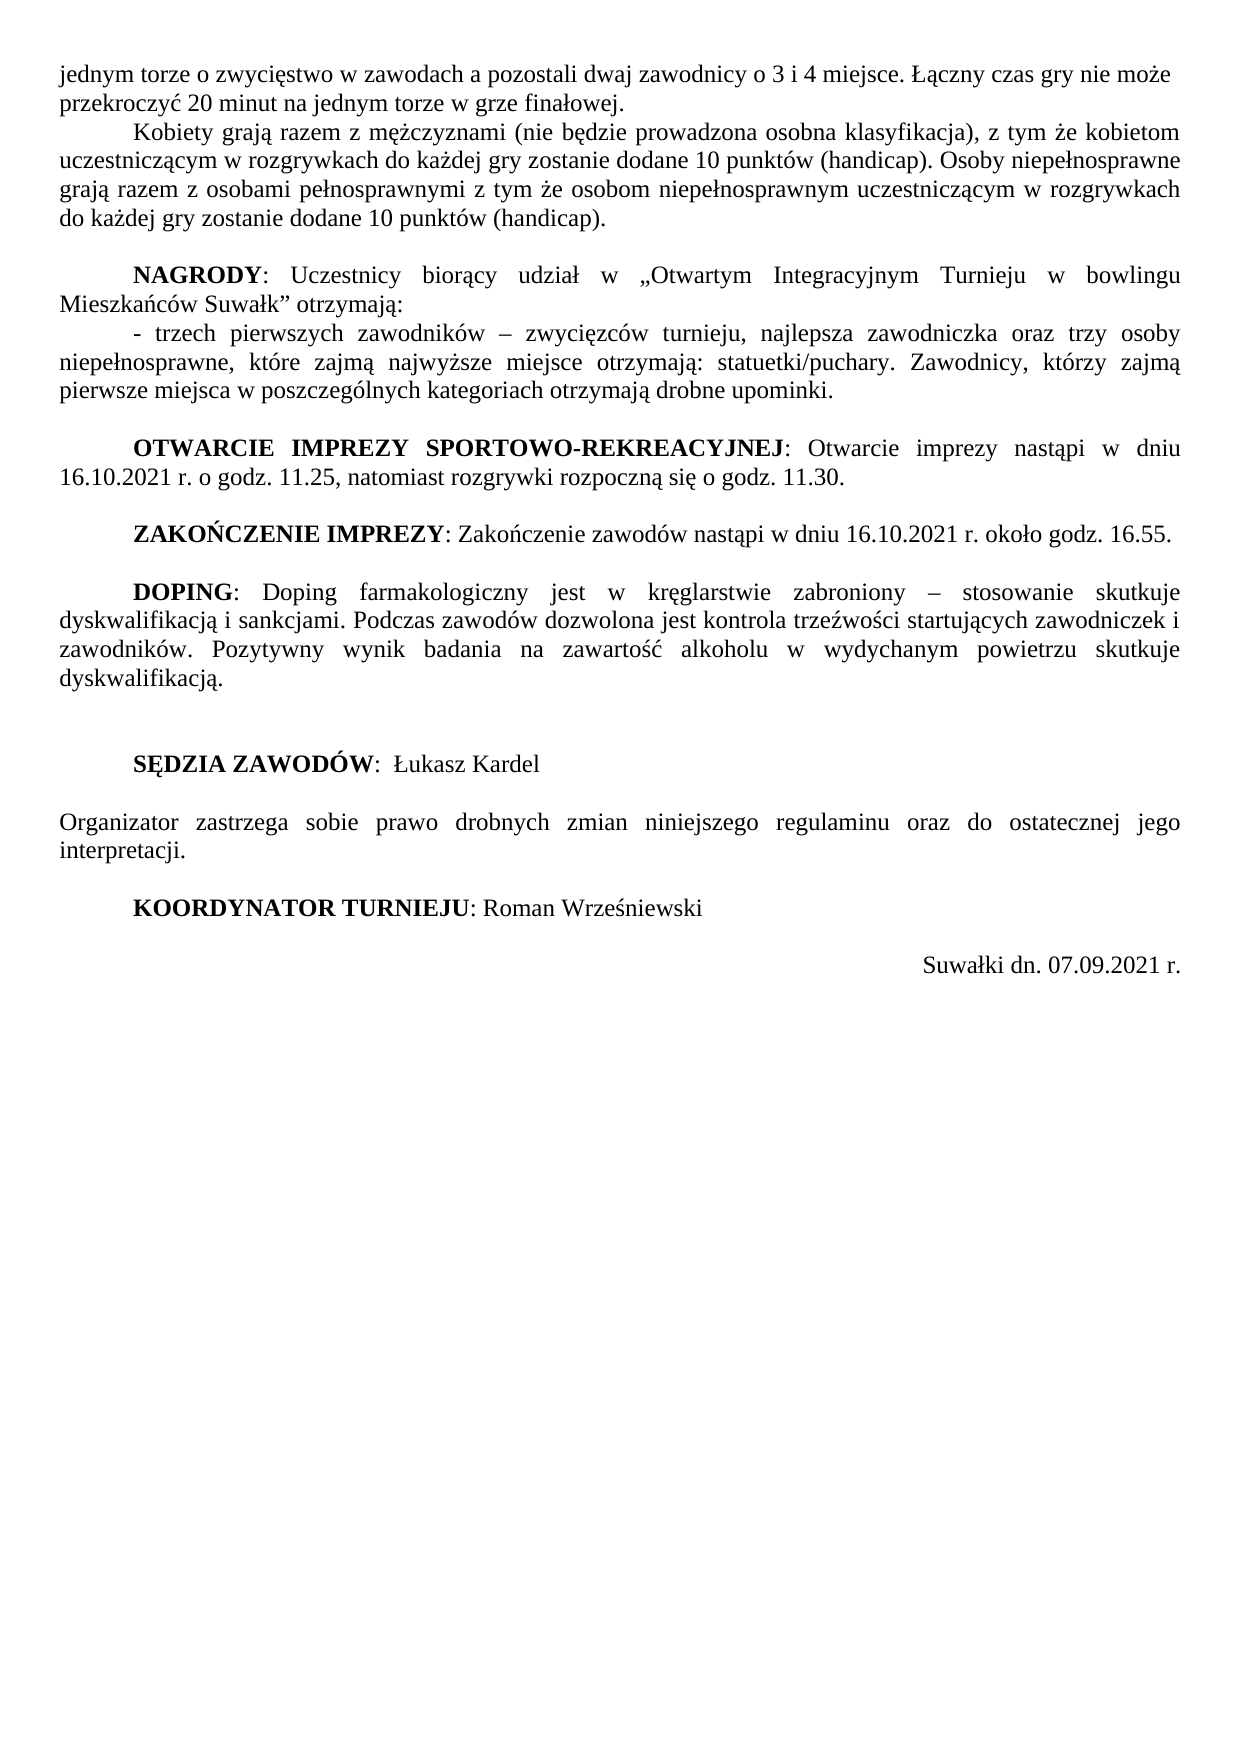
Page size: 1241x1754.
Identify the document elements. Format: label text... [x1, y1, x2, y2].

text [59, 59, 1181, 117]
text - trzech pierwszych zawodników – zwycięzców turnieju, najlepsza zawodniczka oraz trzy osoby niepełnosprawne, które zajmą najwyższe miejsce otrzymają: statuetki/puchary. Zawodnicy, którzy zajmą pierwsze miejsca w poszczególnych kategoriach otrzymają drobne upominki. [59, 318, 1181, 404]
text KOORDYNATOR TURNIEJU: Roman Wrześniewski [59, 893, 1181, 922]
text NAGRODY: Uczestnicy biorący udział w „Otwartym Integracyjnym Turnieju w bowlingu Mieszkańców Suwałk” otrzymają: [59, 260, 1181, 318]
text Kobiety grają razem z mężczyznami (nie będzie prowadzona osobna klasyfikacja), z tym że kobietom uczestniczącym w rozgrywkach do każdej gry zostanie dodane 10 punktów (handicap). Osoby niepełnosprawne grają razem z osobami pełnosprawnymi z tym że osobom niepełnosprawnym uczestniczącym w rozgrywkach do każdej gry zostanie dodane 10 punktów (handicap). [59, 117, 1181, 232]
text DOPING: Doping farmakologiczny jest w kręglarstwie zabroniony – stosowanie skutkuje dyskwalifikacją i sankcjami. Podczas zawodów dozwolona jest kontrola trzeźwości startujących zawodniczek i zawodników. Pozytywny wynik badania na zawartość alkoholu w wydychanym powietrzu skutkuje dyskwalifikacją. [59, 577, 1181, 692]
text Organizator zastrzega sobie prawo drobnych zmian niniejszego regulaminu oraz do ostatecznej jego interpretacji. [59, 807, 1181, 864]
text ZAKOŃCZENIE IMPREZY: Zakończenie zawodów nastąpi w dniu 16.10.2021 r. około godz. 16.55. [59, 519, 1181, 548]
text Suwałki dn. 07.09.2021 r. [59, 950, 1181, 979]
text SĘDZIA ZAWODÓW: Łukasz Kardel [59, 749, 1181, 778]
text OTWARCIE IMPREZY SPORTOWO-REKREACYJNEJ: Otwarcie imprezy nastąpi w dniu 16.10.2021 r. o godz. 11.25, natomiast rozgrywki rozpoczną się o godz. 11.30. [59, 433, 1181, 490]
